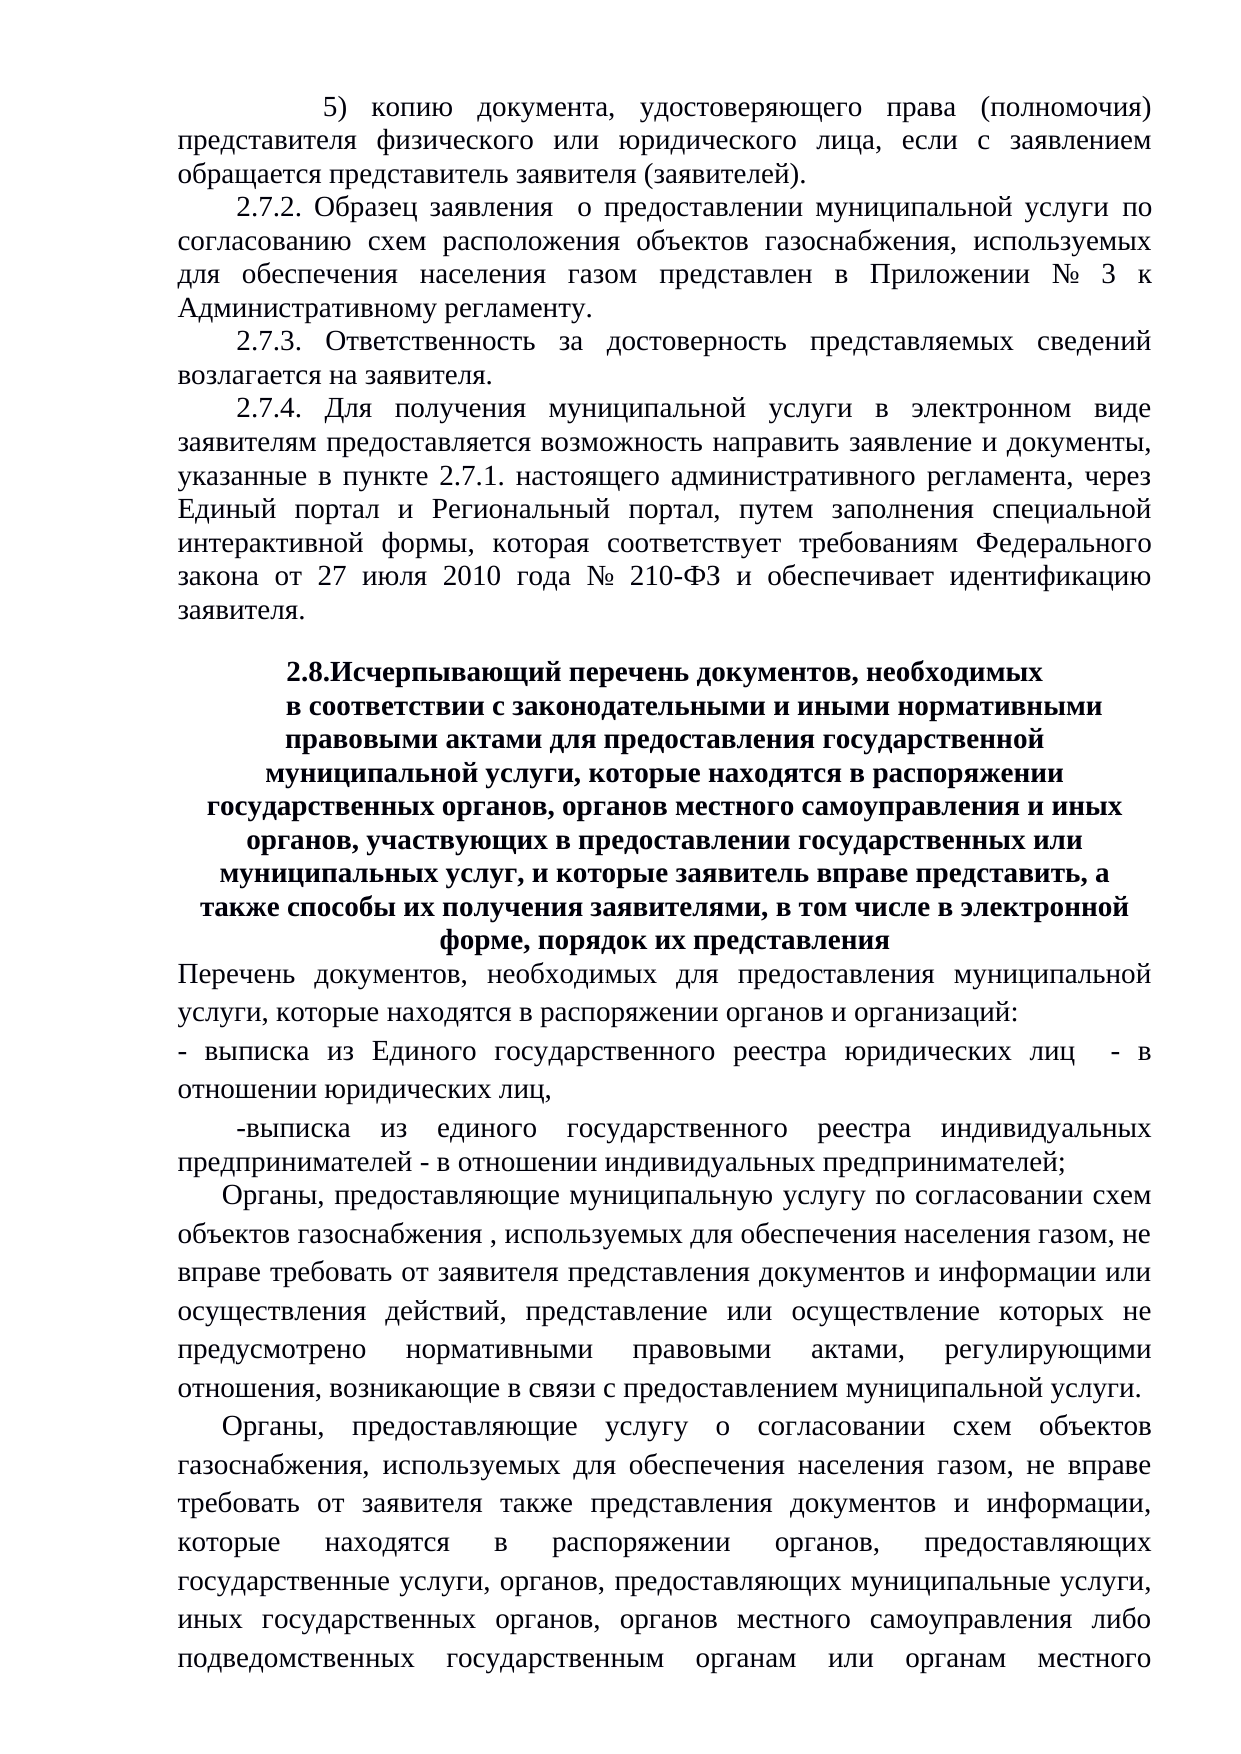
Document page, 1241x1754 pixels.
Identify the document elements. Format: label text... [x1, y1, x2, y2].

text в соответствии с законодательными и иными нормативными правовыми актами для предоставления государственной муниципальной услуги, которые находятся в распоряжении государственных органов, органов местного самоуправления и иных органов, участвующих в предоставлении государственных или муниципальных услуг, и которые заявитель вправе представить, а также способы их получения заявителями, в том числе в электронной форме, порядок их представления [177, 688, 1152, 956]
text 2.8.Исчерпывающий перечень документов, необходимых [177, 654, 1152, 688]
list 2.7.2. Образец заявления о предоставлении муниципальной услуги по согласованию схем расположения объектов газоснабжения, используемых для обеспечения населения газом представлен в Приложении № 3 к Административному регламенту. [177, 189, 1152, 323]
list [177, 1408, 1152, 1673]
text 5) копию документа, удостоверяющего права (полномочия) представителя физического или юридического лица, если с заявлением обращается представитель заявителя (заявителей). [177, 89, 1152, 189]
list Органы, предоставляющие муниципальную услугу по согласовании схем объектов газоснабжения , используемых для обеспечения населения газом, не вправе требовать от заявителя представления документов и информации или осуществления действий, представление или осуществление которых не предусмотрено нормативными правовыми актами, регулирующими отношения, возникающие в связи с предоставлением муниципальной услуги. [177, 1177, 1152, 1403]
text -выписка из единого государственного реестра индивидуальных предпринимателей - в отношении индивидуальных предпринимателей; [177, 1110, 1152, 1177]
list 2.7.4. Для получения муниципальной услуги в электронном виде заявителям предоставляется возможность направить заявление и документы, указанные в пункте 2.7.1. настоящего административного регламента, через Единый портал и Региональный портал, путем заполнения специальной интерактивной формы, которая соответствует требованиям Федерального закона от 27 июля 2010 года № 210-ФЗ и обеспечивает идентификацию заявителя. [177, 391, 1152, 625]
list 2.7.3. Ответственность за достоверность представляемых сведений возлагается на заявителя. [177, 323, 1152, 391]
text - выписка из Единого государственного реестра юридических лиц - в отношении юридических лиц, [177, 1033, 1152, 1105]
list Перечень документов, необходимых для предоставления муниципальной услуги, которые находятся в распоряжении органов и организаций: [177, 956, 1152, 1028]
